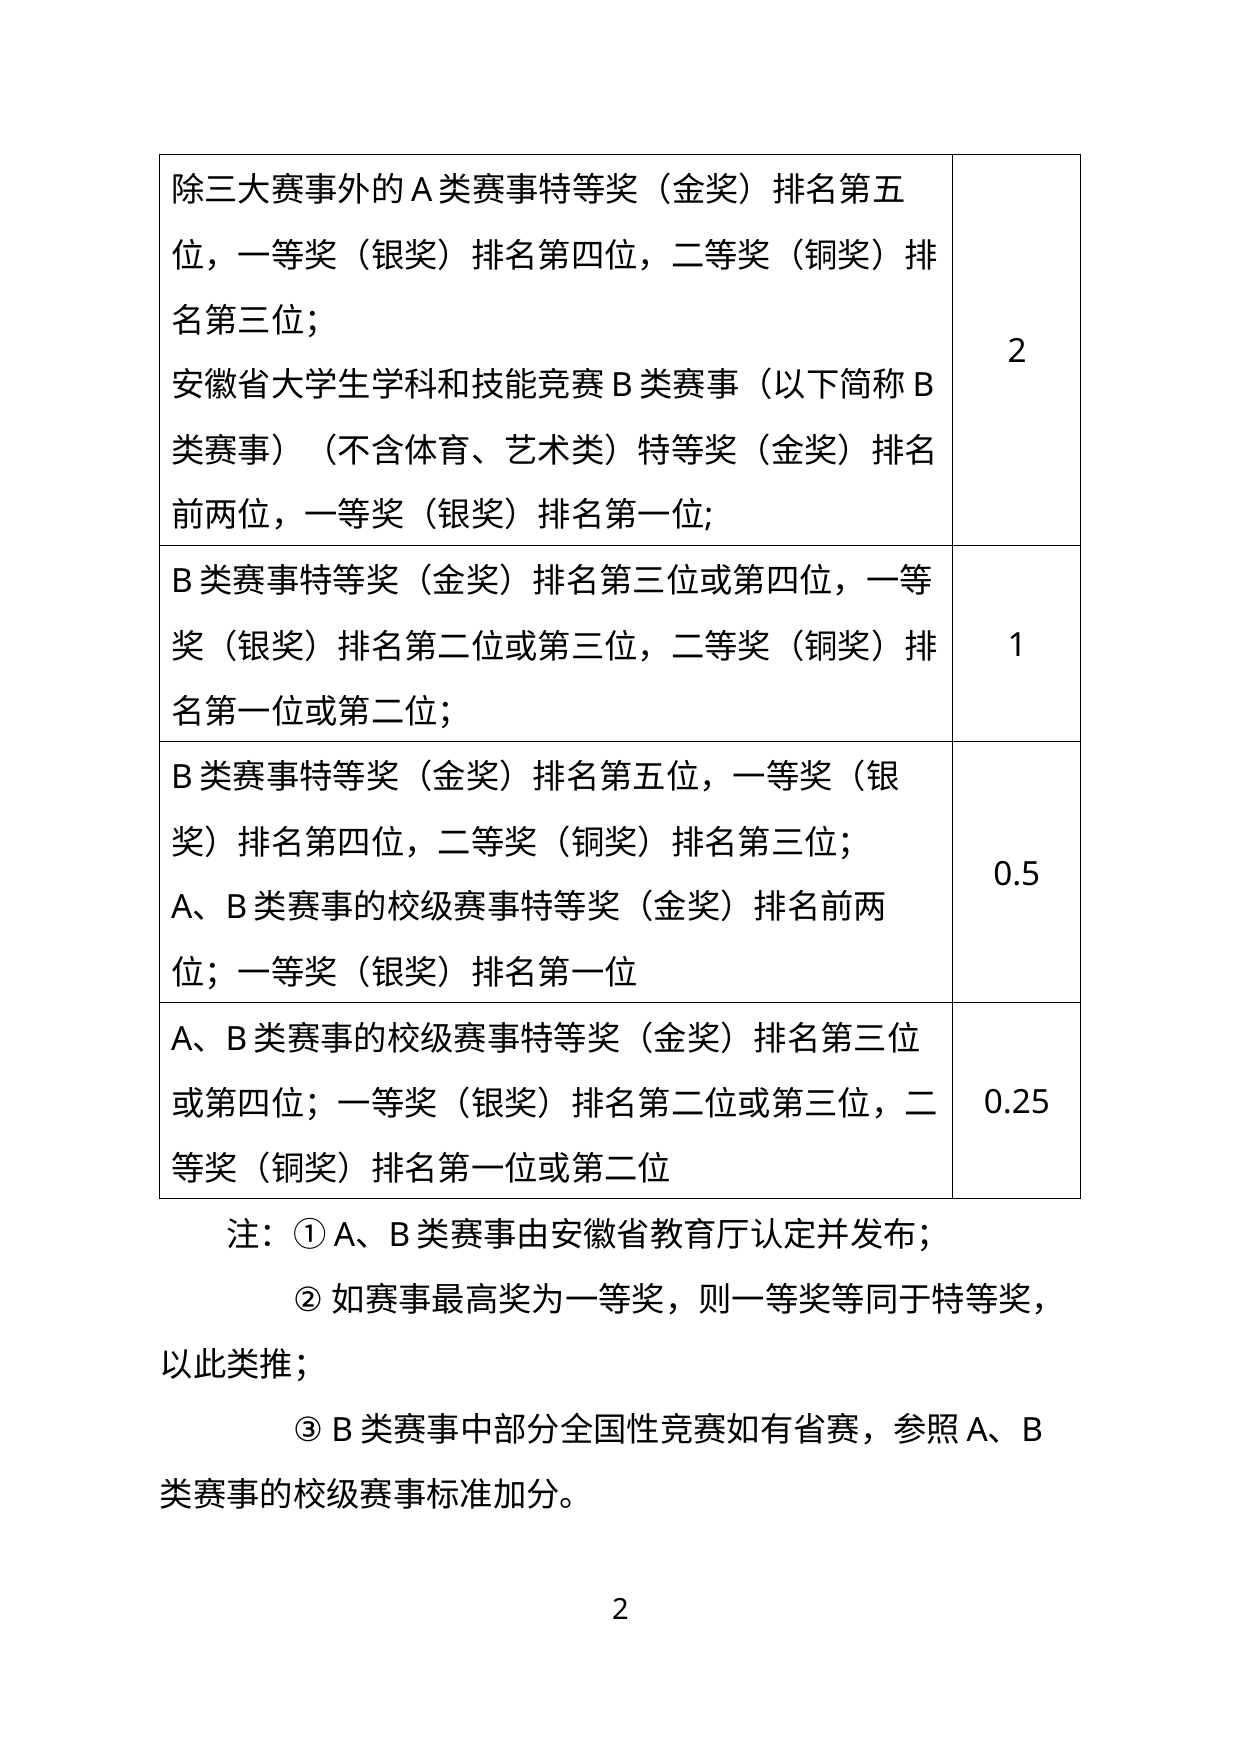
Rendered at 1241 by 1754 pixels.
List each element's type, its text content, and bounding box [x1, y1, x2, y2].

table_cell 0.5 [953, 742, 1080, 1002]
table_cell 1 [953, 546, 1080, 741]
text ③ B类赛事中部分全国性竞赛如有省赛，参照A、B类赛事的校级赛事标准加分。 [159, 1394, 1081, 1524]
table_cell 除三大赛事外的A类赛事特等奖（金奖）排名第五位，一等奖（银奖）排名第四位，二等奖（铜奖）排名第三位； 安徽省大学生学科和技能竞赛B类赛事（以下简称B类赛事）（不含体育、艺术类）特等奖（金奖）排名前两位，一等奖（银奖）排名第一位; [160, 155, 952, 545]
text 注：① A、B类赛事由安徽省教育厅认定并发布； [159, 1199, 1081, 1264]
table_cell 2 [953, 155, 1080, 545]
table_cell 0.25 [953, 1003, 1080, 1198]
table_cell B类赛事特等奖（金奖）排名第三位或第四位，一等奖（银奖）排名第二位或第三位，二等奖（铜奖）排名第一位或第二位； [160, 546, 952, 741]
table_cell B类赛事特等奖（金奖）排名第五位，一等奖（银奖）排名第四位，二等奖（铜奖）排名第三位； A、B类赛事的校级赛事特等奖（金奖）排名前两位；一等奖（银奖）排名第一位 [160, 742, 952, 1002]
text ② 如赛事最高奖为一等奖，则一等奖等同于特等奖，以此类推； [159, 1264, 1081, 1394]
table_cell A、B类赛事的校级赛事特等奖（金奖）排名第三位或第四位；一等奖（银奖）排名第二位或第三位，二等奖（铜奖）排名第一位或第二位 [160, 1003, 952, 1198]
